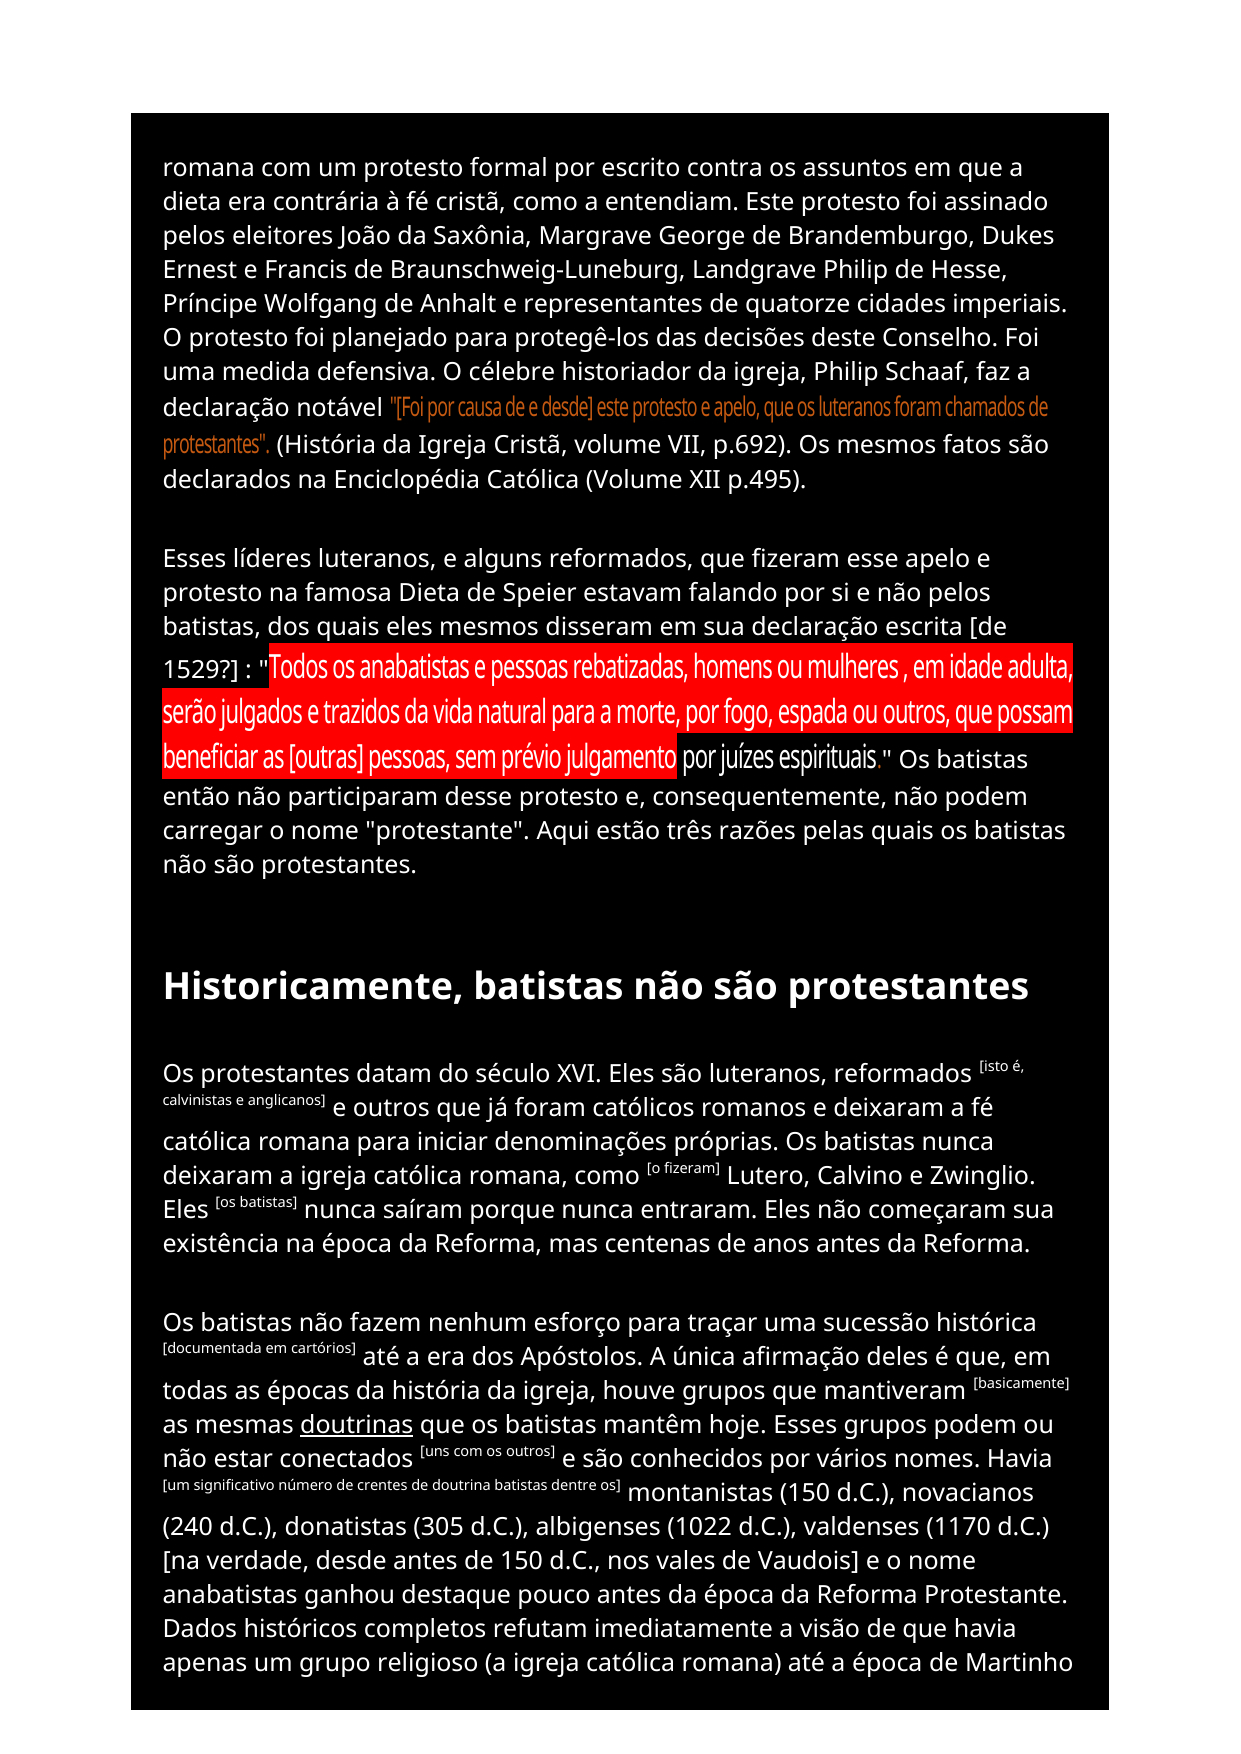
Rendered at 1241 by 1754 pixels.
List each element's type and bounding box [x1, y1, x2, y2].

table_header [131, 113, 1109, 1710]
